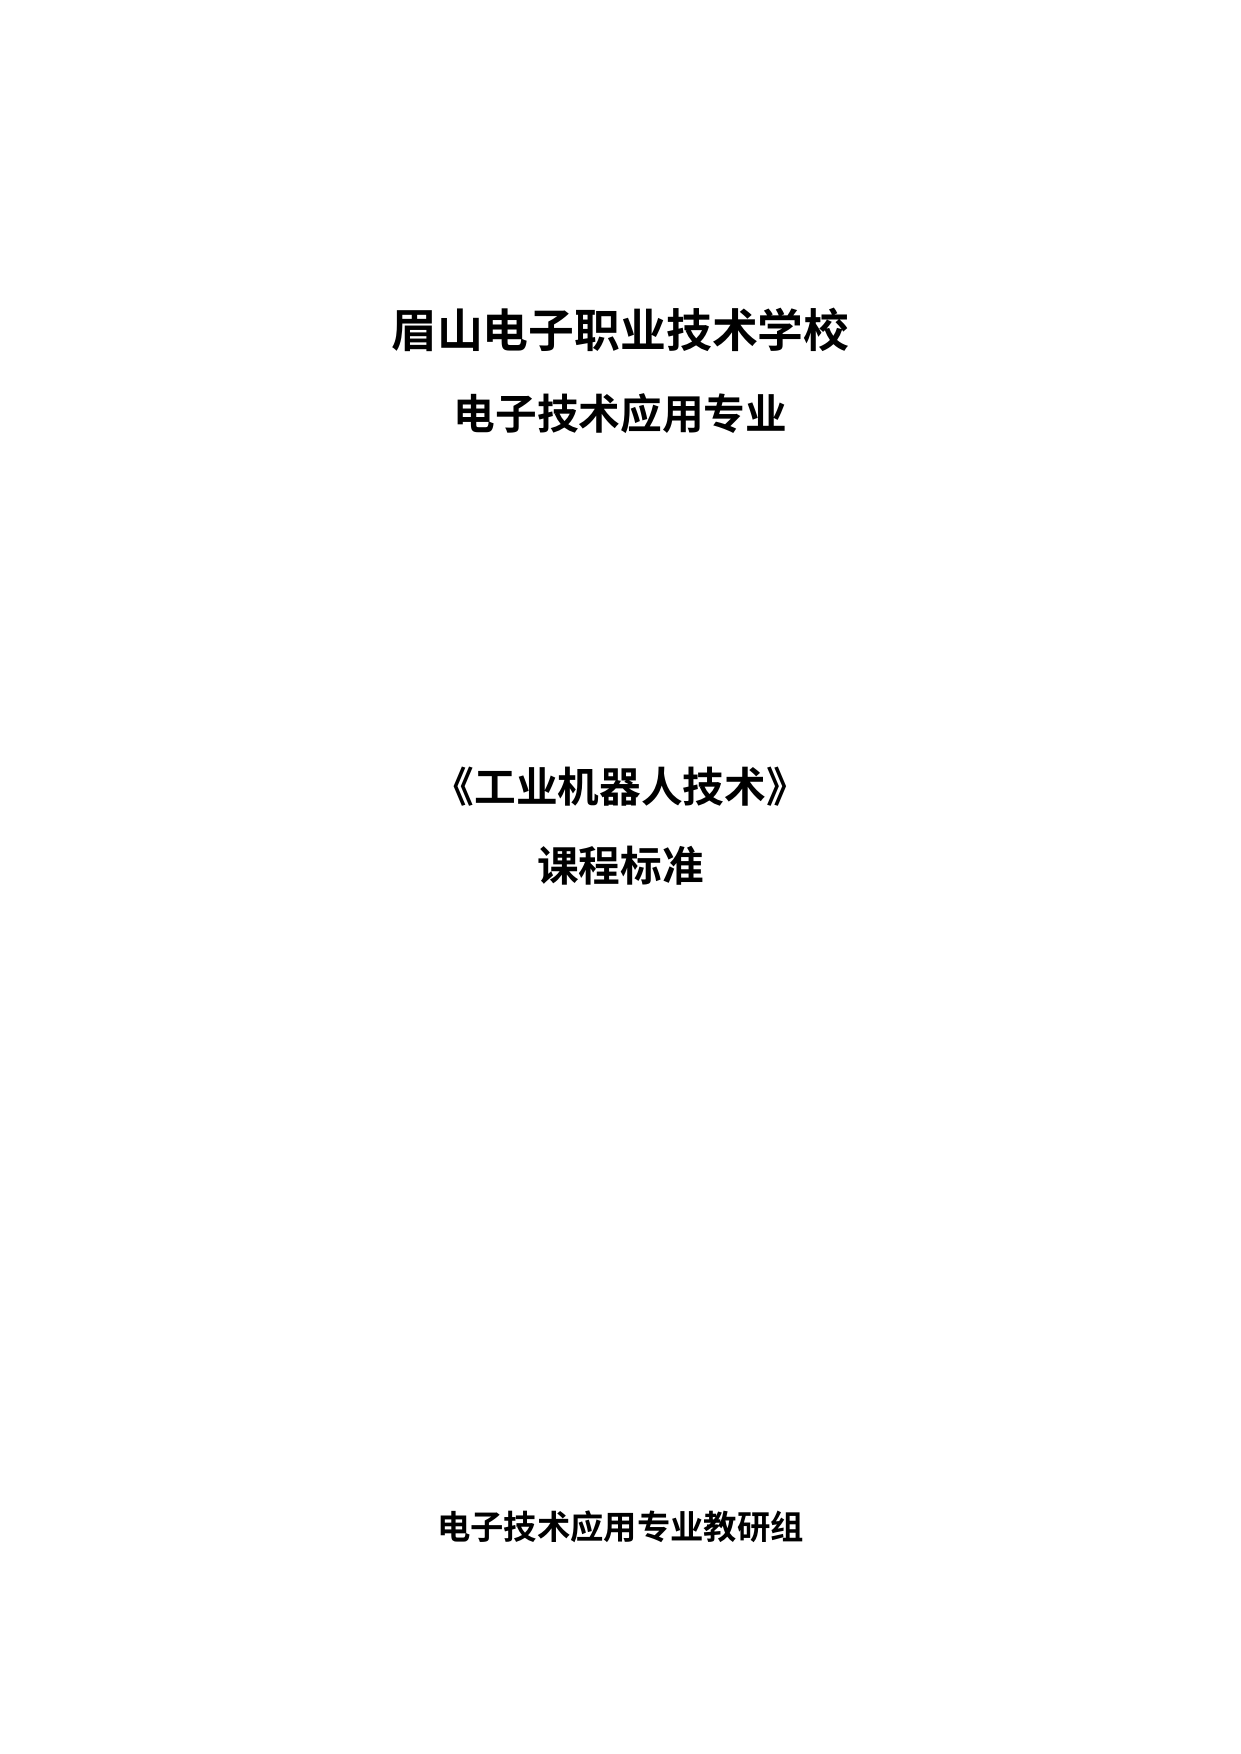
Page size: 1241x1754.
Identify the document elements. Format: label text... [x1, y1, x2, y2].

text 电子技术应用专业教研组 [187, 1501, 1053, 1549]
text 课程标准 [187, 833, 1053, 893]
text 《工业机器人技术》 [187, 754, 1053, 815]
text 眉山电子职业技术学校 [187, 295, 1053, 361]
text 电子技术应用专业 [187, 381, 1053, 441]
